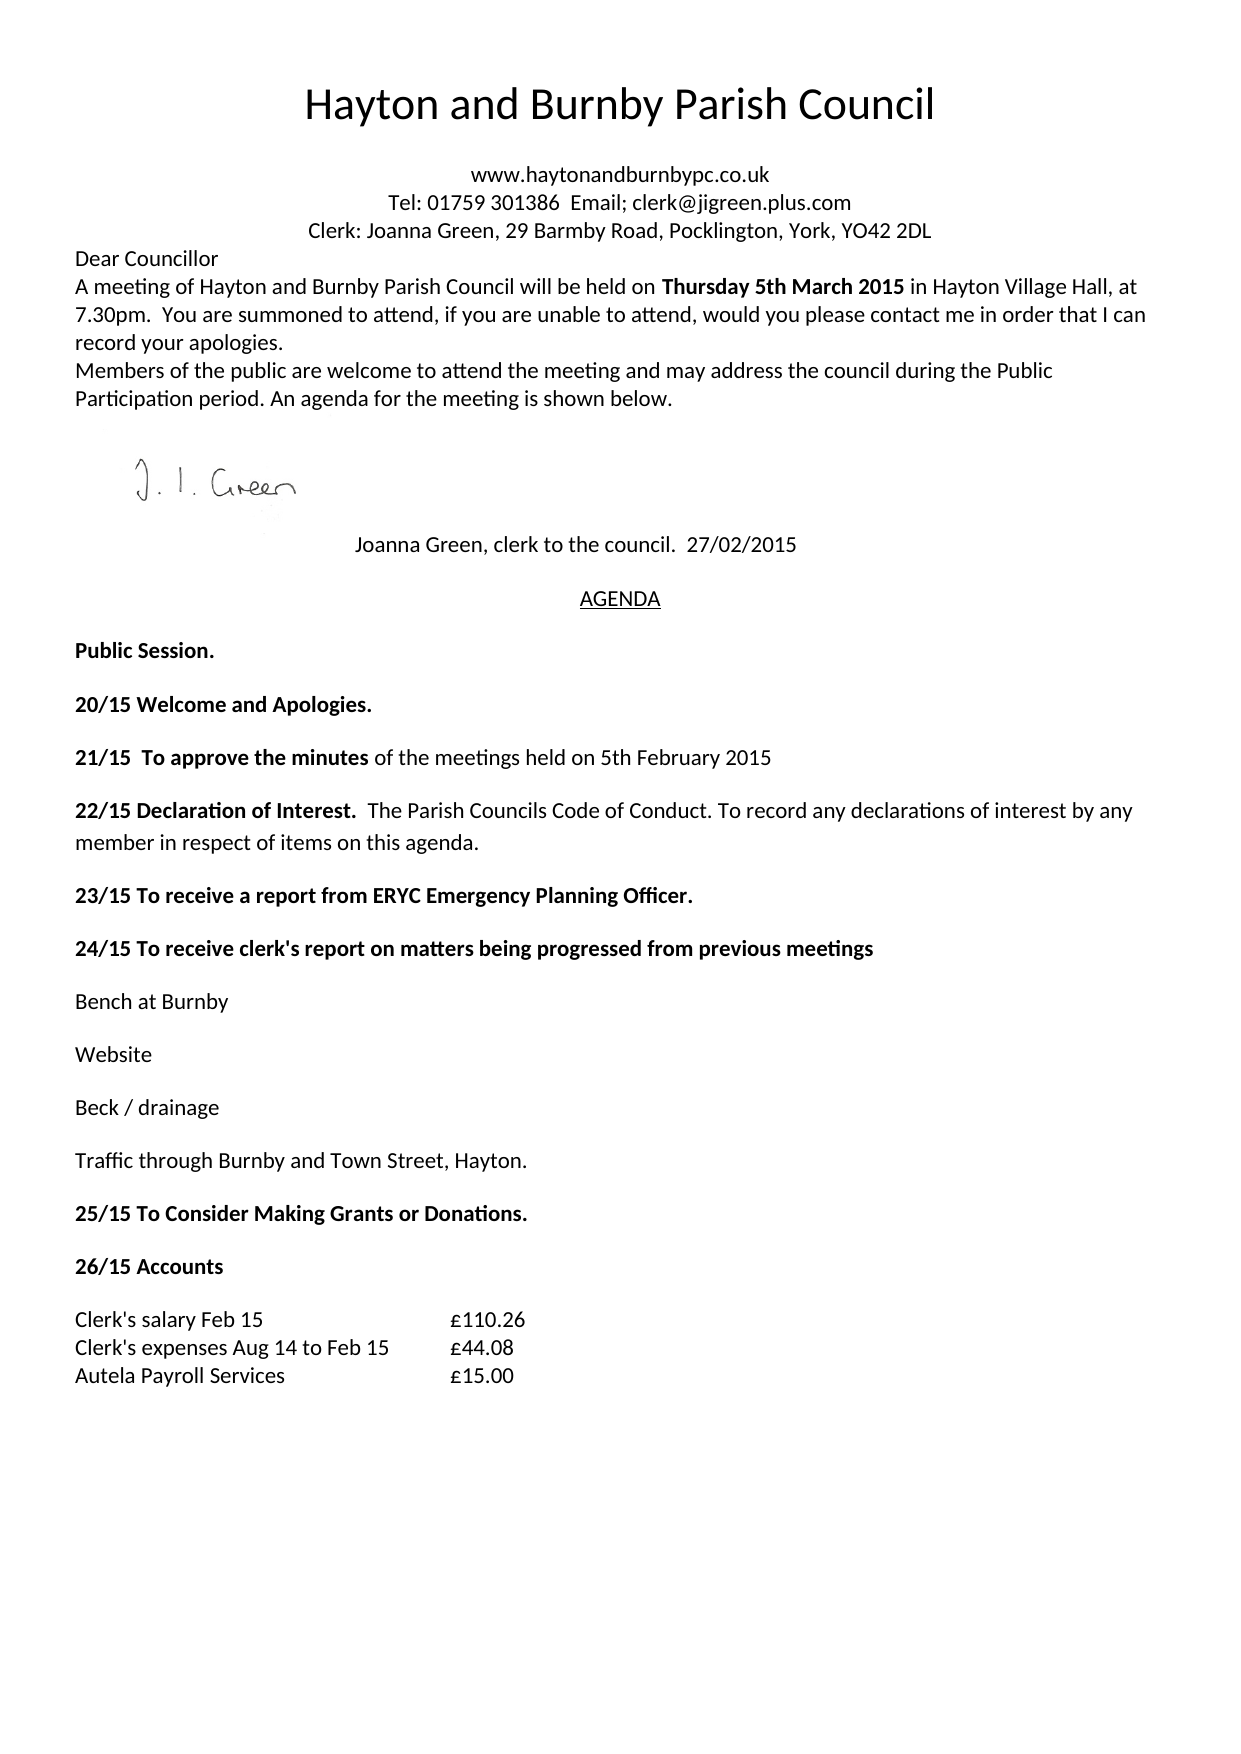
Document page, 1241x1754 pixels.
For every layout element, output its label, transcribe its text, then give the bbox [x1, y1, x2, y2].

text www.haytonandburnbypc.co.uk [75, 160, 1165, 188]
text Public Session. [75, 637, 1165, 665]
text Clerk's salary Feb 15 £110.26 [75, 1305, 1165, 1333]
text 22/15 Declaration of Interest. The Parish Councils Code of Conduct. To record any declarations of interest by any member in respect of items on this agenda. [75, 796, 1165, 856]
text Clerk: Joanna Green, 29 Barmby Road, Pocklington, York, YO42 2DL [75, 216, 1165, 244]
text Bench at Burnby [75, 987, 1165, 1015]
text AGENDA [75, 584, 1165, 612]
text Tel: 01759 301386 Email; clerk@jigreen.plus.com [75, 188, 1165, 216]
text Autela Payroll Services £15.00 [75, 1361, 1165, 1389]
text 24/15 To receive clerk's report on matters being progressed from previous meetings [75, 934, 1165, 962]
text Traffic through Burnby and Town Street, Hayton. [75, 1146, 1165, 1174]
text 26/15 Accounts [75, 1252, 1165, 1280]
text Clerk's expenses Aug 14 to Feb 15 £44.08 [75, 1333, 1165, 1361]
text 25/15 To Consider Making Grants or Donations. [75, 1199, 1165, 1227]
picture [75, 412, 355, 553]
text Joanna Green, clerk to the council. 27/02/2015 [75, 412, 1165, 559]
text 20/15 Welcome and Apologies. [75, 690, 1165, 718]
text A meeting of Hayton and Burnby Parish Council will be held on Thursday 5th March 2015 in Hayton Village Hall, at 7.30pm. You are summoned to attend, if you are unable to attend, would you please contact me in order that I can record your apologies. [75, 272, 1165, 356]
text Website [75, 1040, 1165, 1068]
text Dear Councillor [75, 244, 1165, 272]
text 21/15 To approve the minutes of the meetings held on 5th February 2015 [75, 743, 1165, 771]
text Hayton and Burnby Parish Council [75, 75, 1165, 131]
text Beck / drainage [75, 1093, 1165, 1121]
text 23/15 To receive a report from ERYC Emergency Planning Officer. [75, 881, 1165, 909]
text Members of the public are welcome to attend the meeting and may address the council during the Public Participation period. An agenda for the meeting is shown below. [75, 356, 1165, 412]
